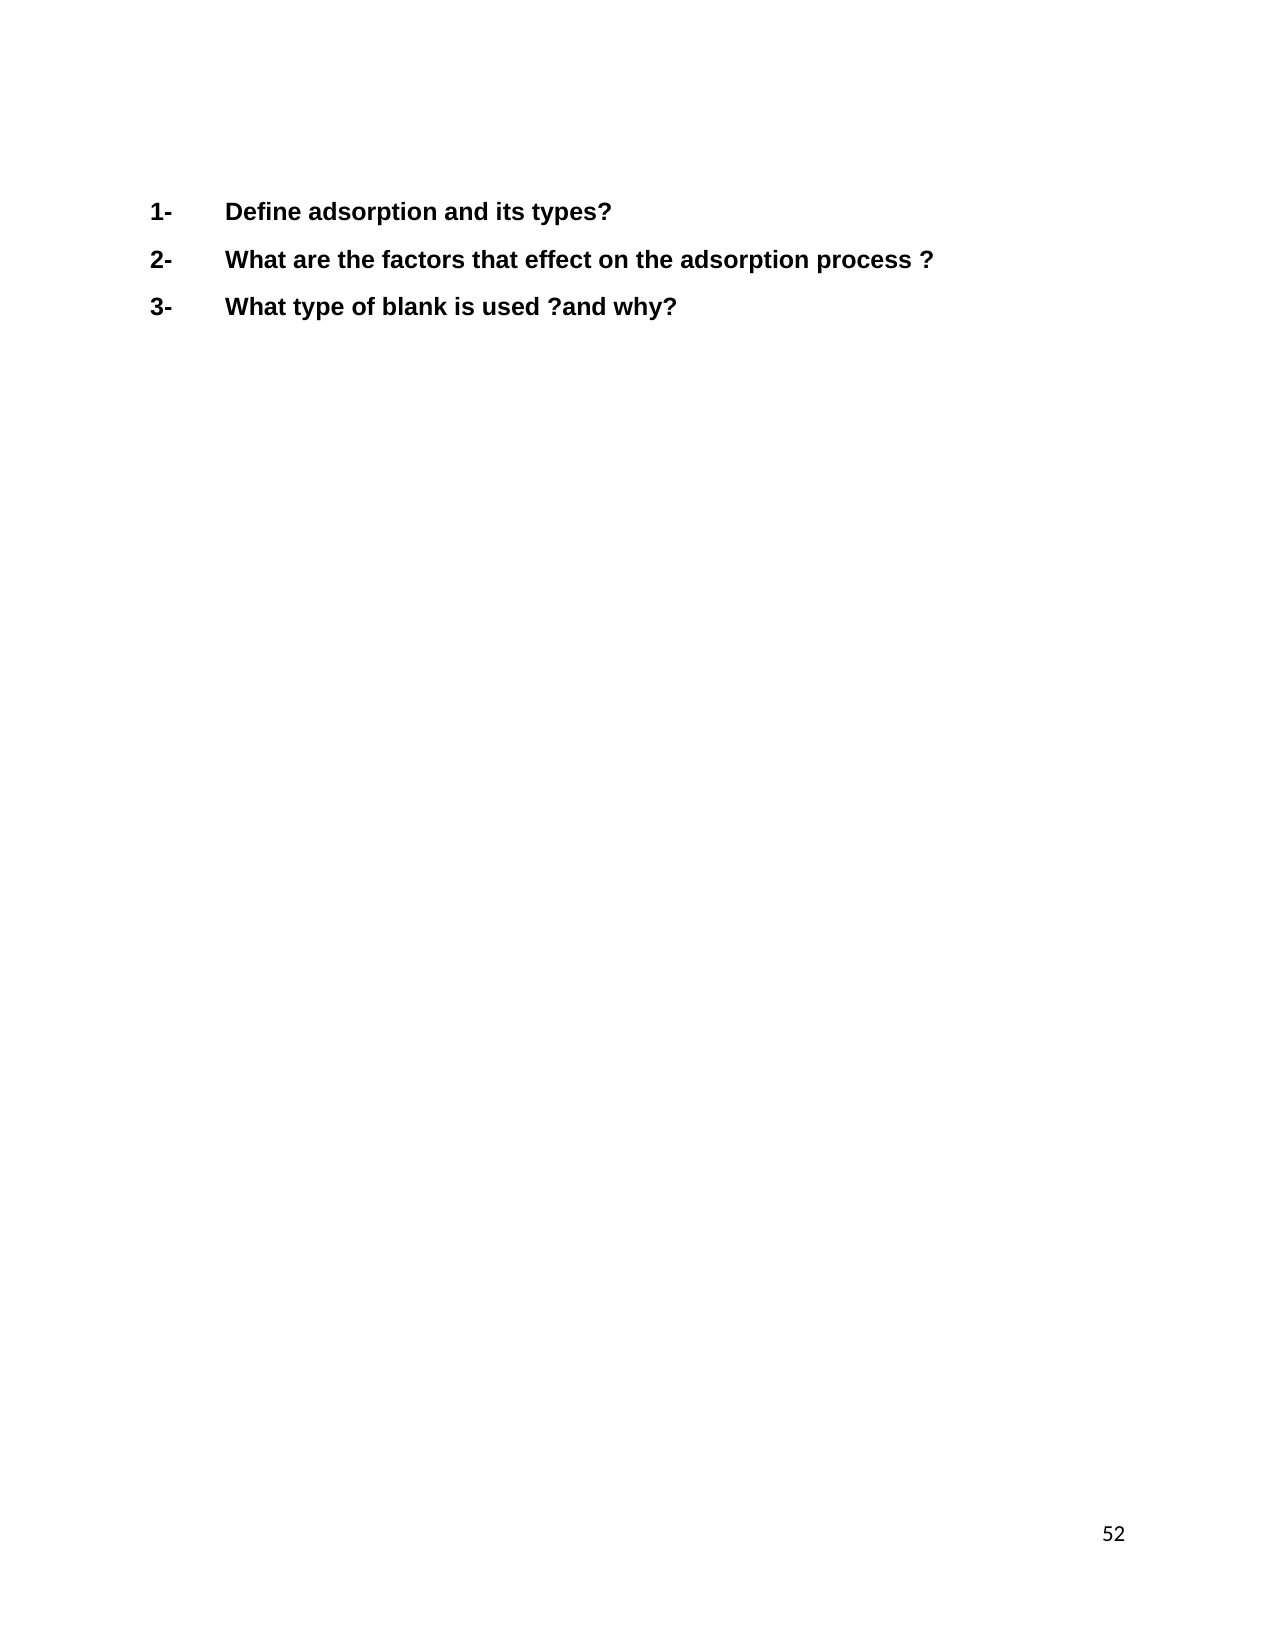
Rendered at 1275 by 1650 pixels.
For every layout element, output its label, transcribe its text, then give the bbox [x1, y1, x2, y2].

text 2- What are the factors that effect on the adsorption process ? [150, 244, 1125, 273]
text 3- What type of blank is used ?and why? [150, 292, 1125, 321]
text 1- Define adsorption and its types? [150, 197, 1125, 226]
